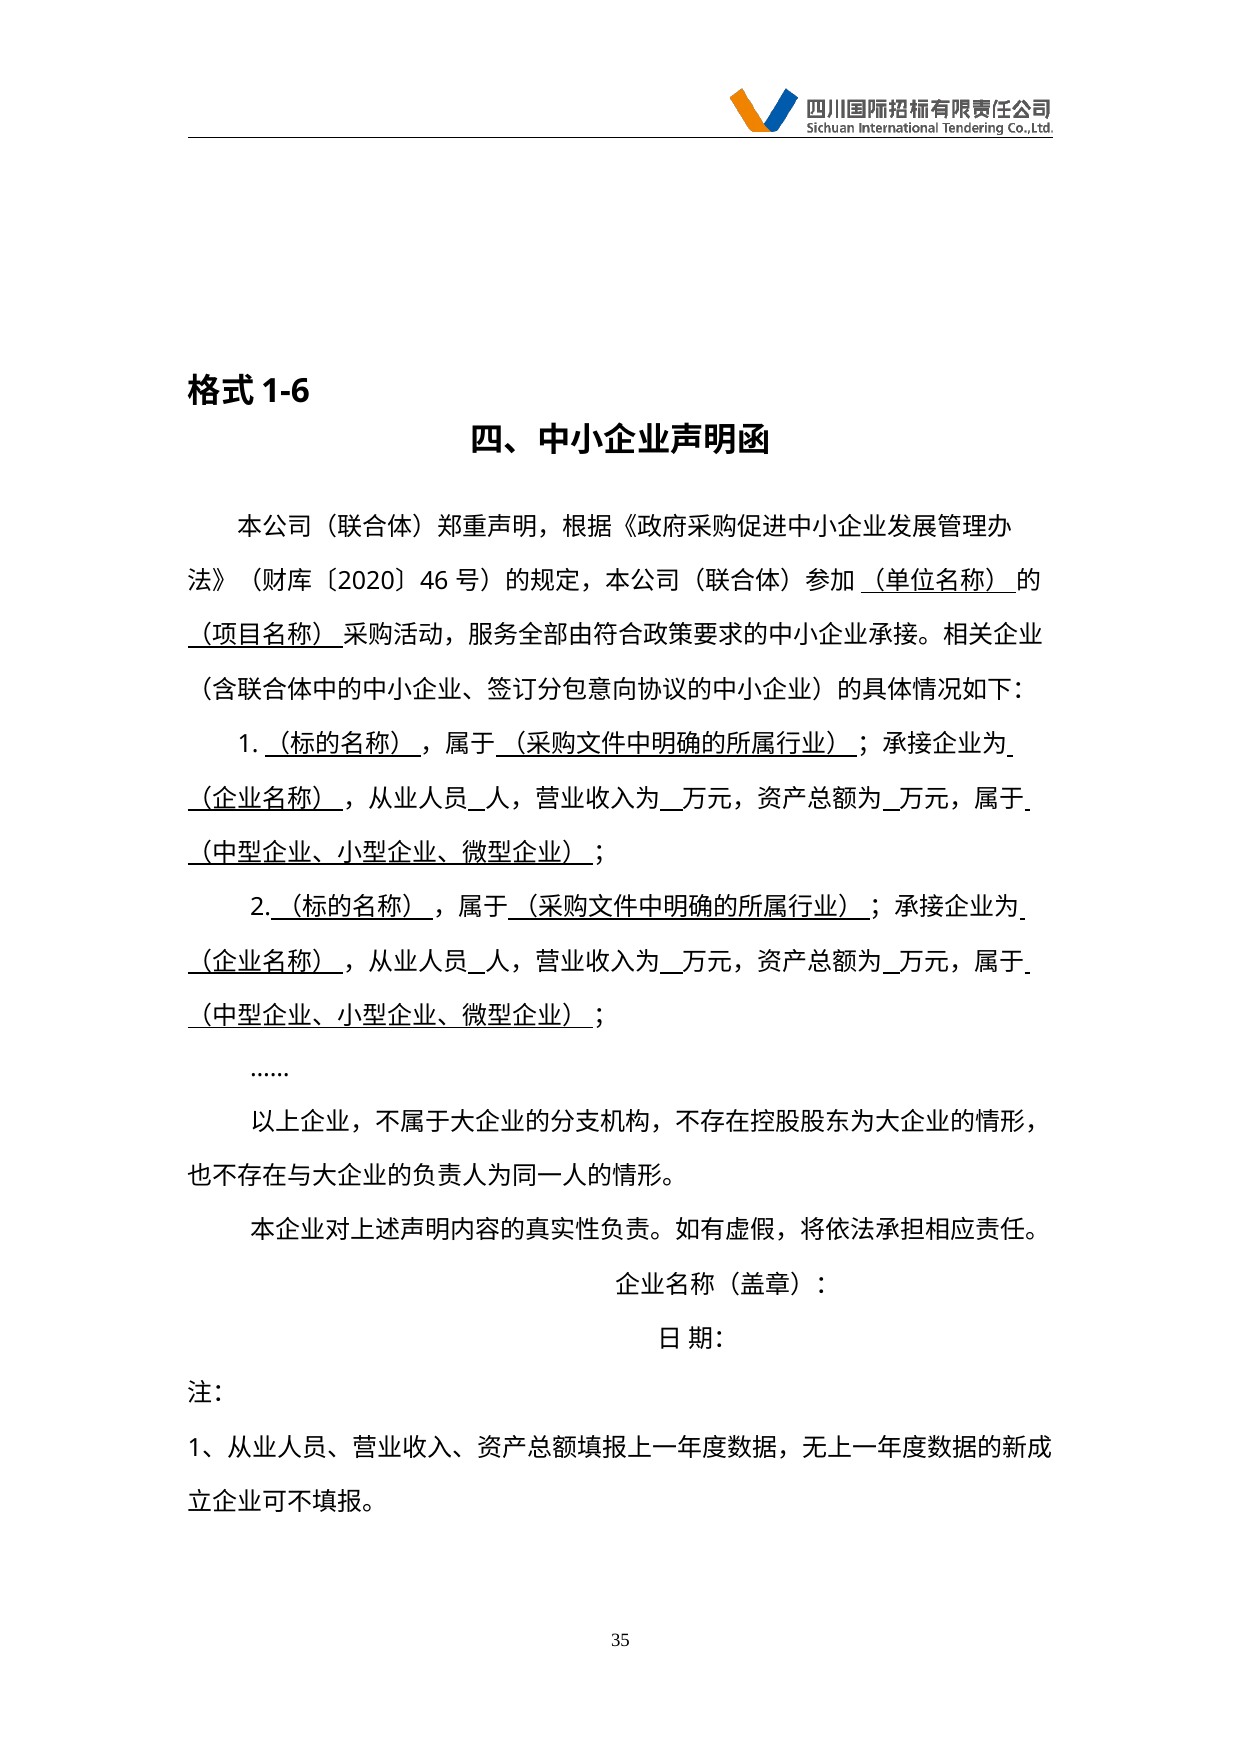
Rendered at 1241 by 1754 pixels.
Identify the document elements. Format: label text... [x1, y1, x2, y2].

text 以上企业，不属于大企业的分支机构，不存在控股股东为大企业的情形，也不存在与大企业的负责人为同一人的情形。 [187, 1101, 1053, 1192]
text 注： [187, 1373, 1053, 1409]
text …… [187, 1050, 1053, 1084]
text 2. （标的名称） ，属于 （采购文件中明确的所属行业） ；承接企业为 （企业名称） ，从业人员 人，营业收入为 万元，资产总额为 万元，属于 （中型企业、小型企业、微型企业） ； [187, 887, 1053, 1032]
picture [729, 88, 1053, 135]
text 四、中小企业声明函 [187, 412, 1053, 461]
text 1、从业人员、营业收入、资产总额填报上一年度数据，无上一年度数据的新成立企业可不填报。 [187, 1427, 1053, 1518]
text 企业名称（盖章）： [187, 1264, 1053, 1300]
text 日 期： [187, 1318, 1053, 1355]
text 本公司（联合体）郑重声明，根据《政府采购促进中小企业发展管理办法》（财库〔2020〕46 号）的规定，本公司（联合体）参加 （单位名称） 的 （项目名称） 采购活动，服务全部由符合政策要求的中小企业承接。相关企业（含联合体中的中小企业、签订分包意向协议的中小企业）的具体情况如下： 1. （标的名称） ，属于 （采购文件中明确的所属行业） ；承接企业为 （企业名称） ，从业人员 人，营业收入为 万元，资产总额为 万元，属于 （中型企业、小型企业、微型企业） ； [187, 506, 1053, 869]
text 本企业对上述声明内容的真实性负责。如有虚假，将依法承担相应责任。 [187, 1210, 1053, 1246]
text 格式1-6 [187, 364, 1053, 412]
